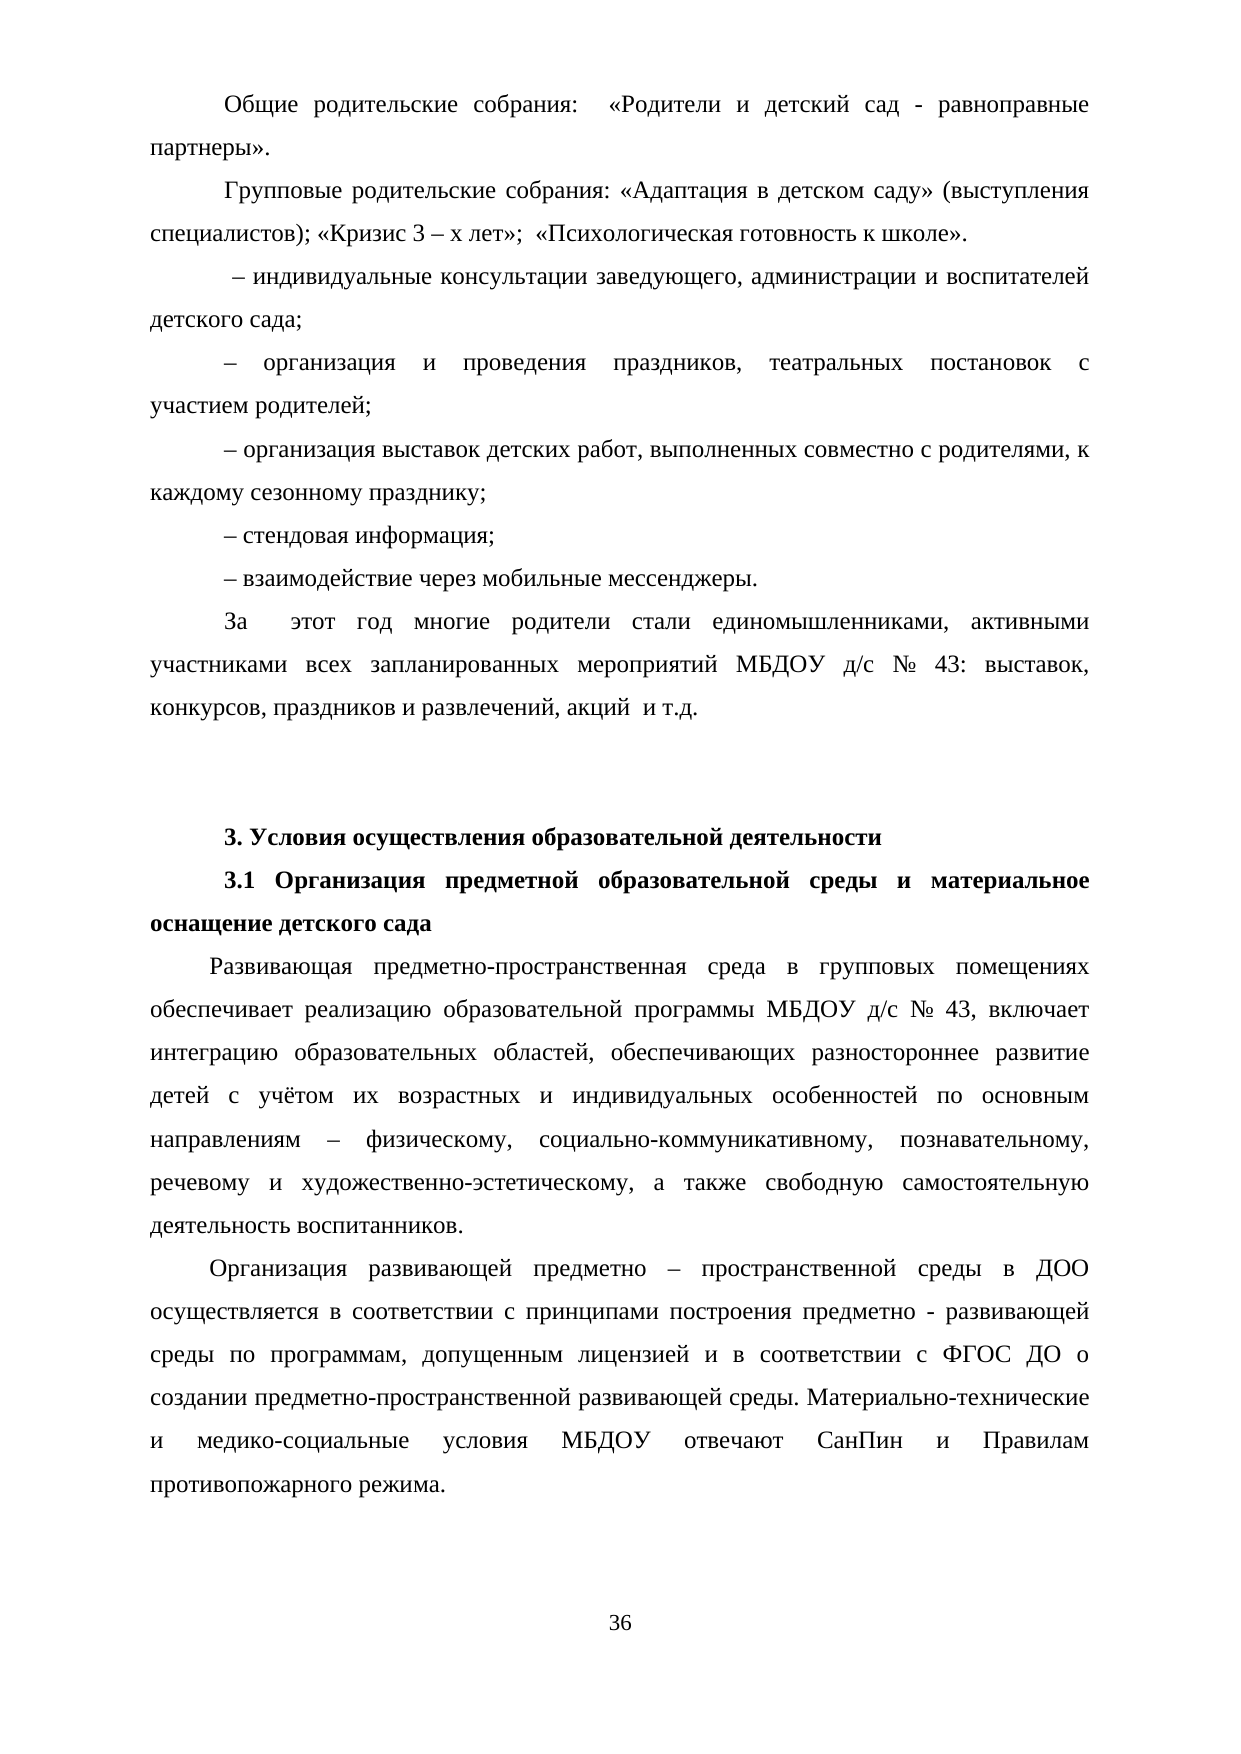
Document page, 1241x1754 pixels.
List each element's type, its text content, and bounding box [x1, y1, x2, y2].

text – стендовая информация; [150, 520, 1090, 549]
text – индивидуальные консультации заведующего, администрации и воспитателей детского сада; [150, 261, 1090, 333]
text – взаимодействие через мобильные мессенджеры. [150, 563, 1090, 592]
text 3.1 Организация предметной образовательной среды и материальное оснащение детского сада [150, 865, 1090, 937]
text 3. Условия осуществления образовательной деятельности [150, 822, 1090, 851]
text – организация выставок детских работ, выполненных совместно с родителями, к каждому сезонному празднику; [150, 434, 1090, 506]
text Развивающая предметно-пространственная среда в групповых помещениях обеспечивает реализацию образовательной программы МБДОУ д/с № 43, включает интеграцию образовательных областей, обеспечивающих разностороннее развитие детей с учётом их возрастных и индивидуальных особенностей по основным направлениям – физическому, социально-коммуникативному, познавательному, речевому и художественно-эстетическому, а также свободную самостоятельную деятельность воспитанников. [150, 951, 1090, 1239]
text Общие родительские собрания: «Родители и детский сад - равноправные партнеры». [150, 89, 1090, 161]
text – организация и проведения праздников, театральных постановок с участием родителей; [150, 347, 1090, 419]
text Групповые родительские собрания: «Адаптация в детском саду» (выступления специалистов); «Кризис 3 – х лет»; «Психологическая готовность к школе». [150, 175, 1090, 247]
text За этот год многие родители стали единомышленниками, активными участниками всех запланированных мероприятий МБДОУ д/с № 43: выставок, конкурсов, праздников и развлечений, акций и т.д. [150, 606, 1090, 721]
text Организация развивающей предметно – пространственной среды в ДОО осуществляется в соответствии с принципами построения предметно - развивающей среды по программам, допущенным лицензией и в соответствии с ФГОС ДО о создании предметно-пространственной развивающей среды. Материально-технические и медико-социальные условия МБДОУ отвечают СанПин и Правилам противопожарного режима. [150, 1253, 1090, 1497]
